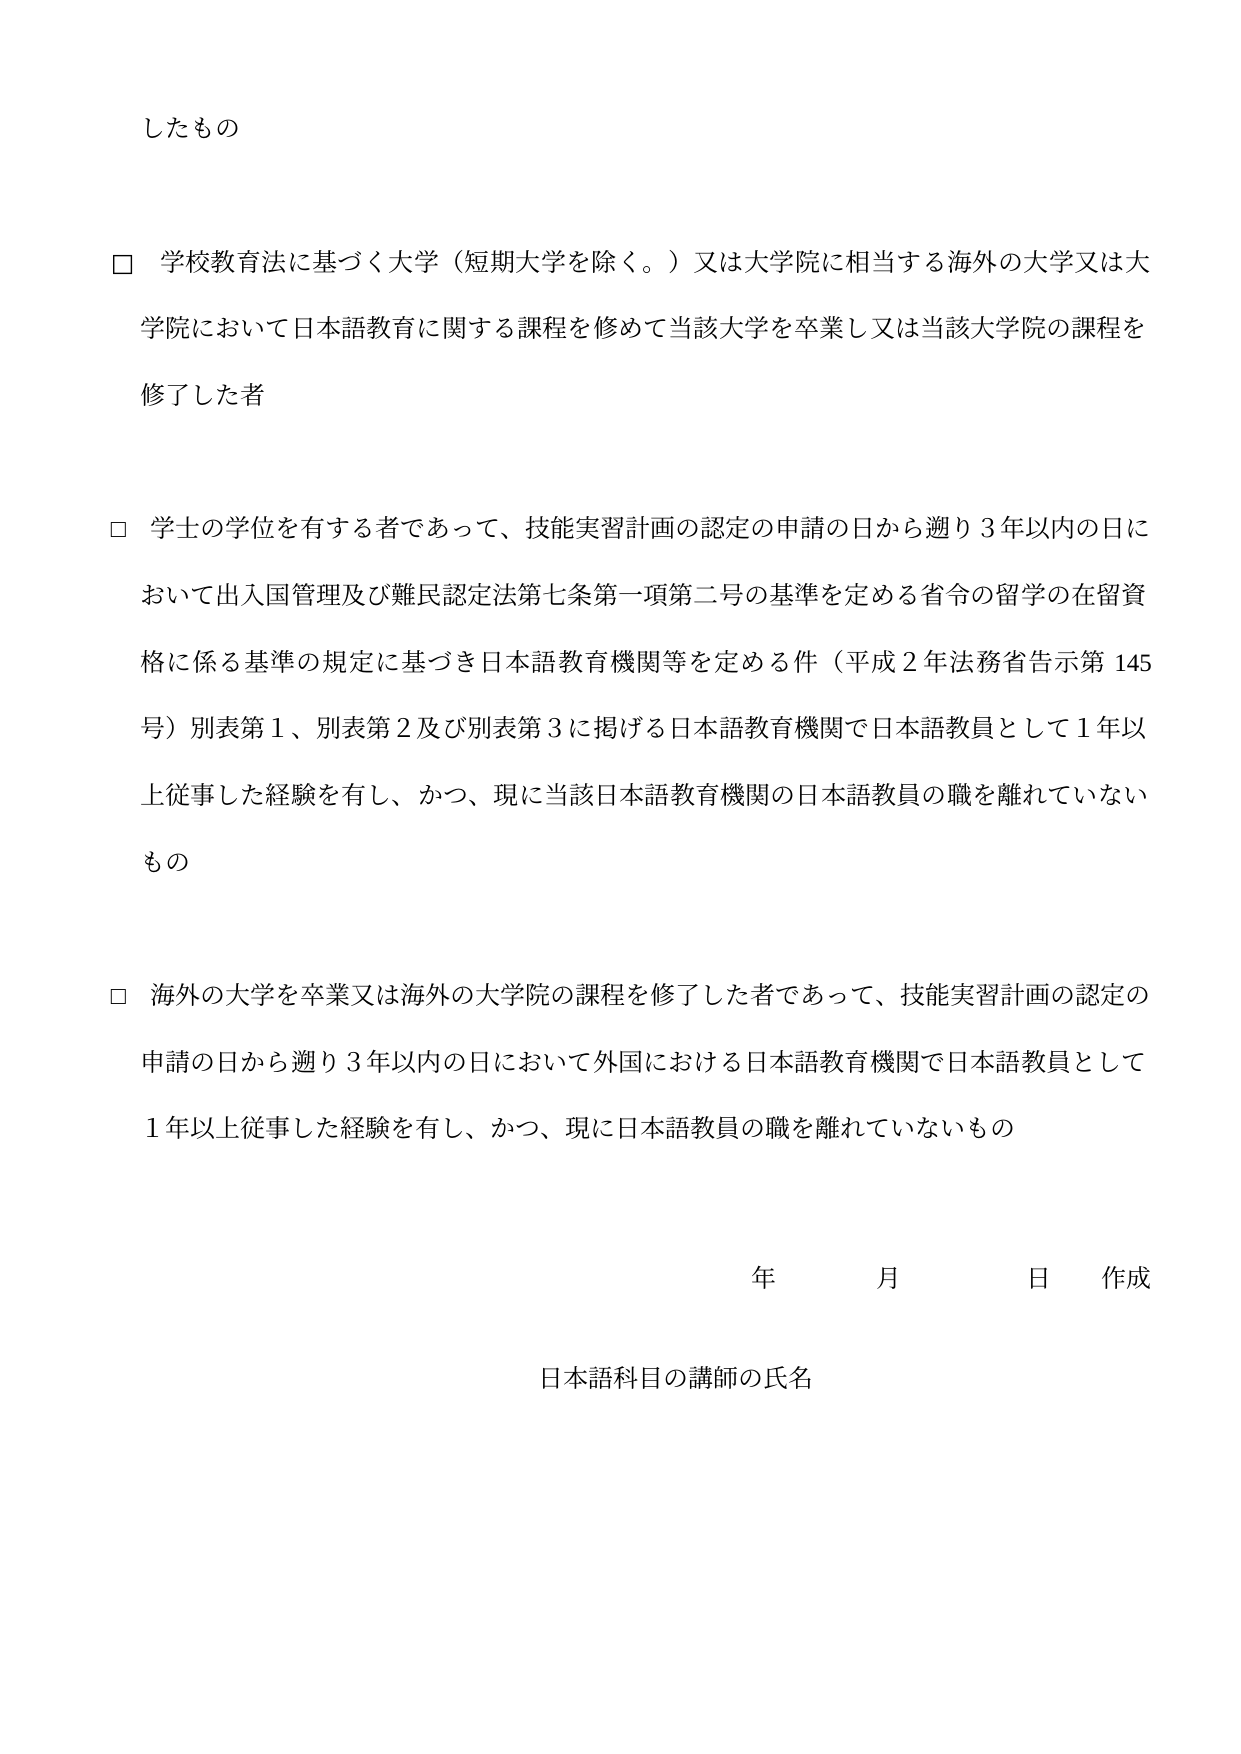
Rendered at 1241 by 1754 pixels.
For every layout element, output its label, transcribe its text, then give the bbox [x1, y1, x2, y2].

text □ 学士の学位を有する者であって、技能実習計画の認定の申請の日から遡り３年以内の日において出入国管理及び難民認定法第七条第一項第二号の基準を定める省令の留学の在留資格に係る基準の規定に基づき日本語教育機関等を定める件（平成２年法務省告示第145号）別表第１、別表第２及び別表第３に掲げる日本語教育機関で日本語教員として１年以上従事した経験を有し、かつ、現に当該日本語教育機関の日本語教員の職を離れていないもの [111, 494, 1152, 894]
text 年 月 日 作成 [89, 1244, 1152, 1310]
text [111, 94, 1152, 160]
text □ 学校教育法に基づく大学（短期大学を除く。）又は大学院に相当する海外の大学又は大学院において日本語教育に関する課程を修めて当該大学を卒業し又は当該大学院の課程を修了した者 [111, 227, 1152, 427]
text 日本語科目の講師の氏名 [89, 1344, 1152, 1410]
text □ 海外の大学を卒業又は海外の大学院の課程を修了した者であって、技能実習計画の認定の申請の日から遡り３年以内の日において外国における日本語教育機関で日本語教員として１年以上従事した経験を有し、かつ、現に日本語教員の職を離れていないもの [111, 960, 1152, 1160]
